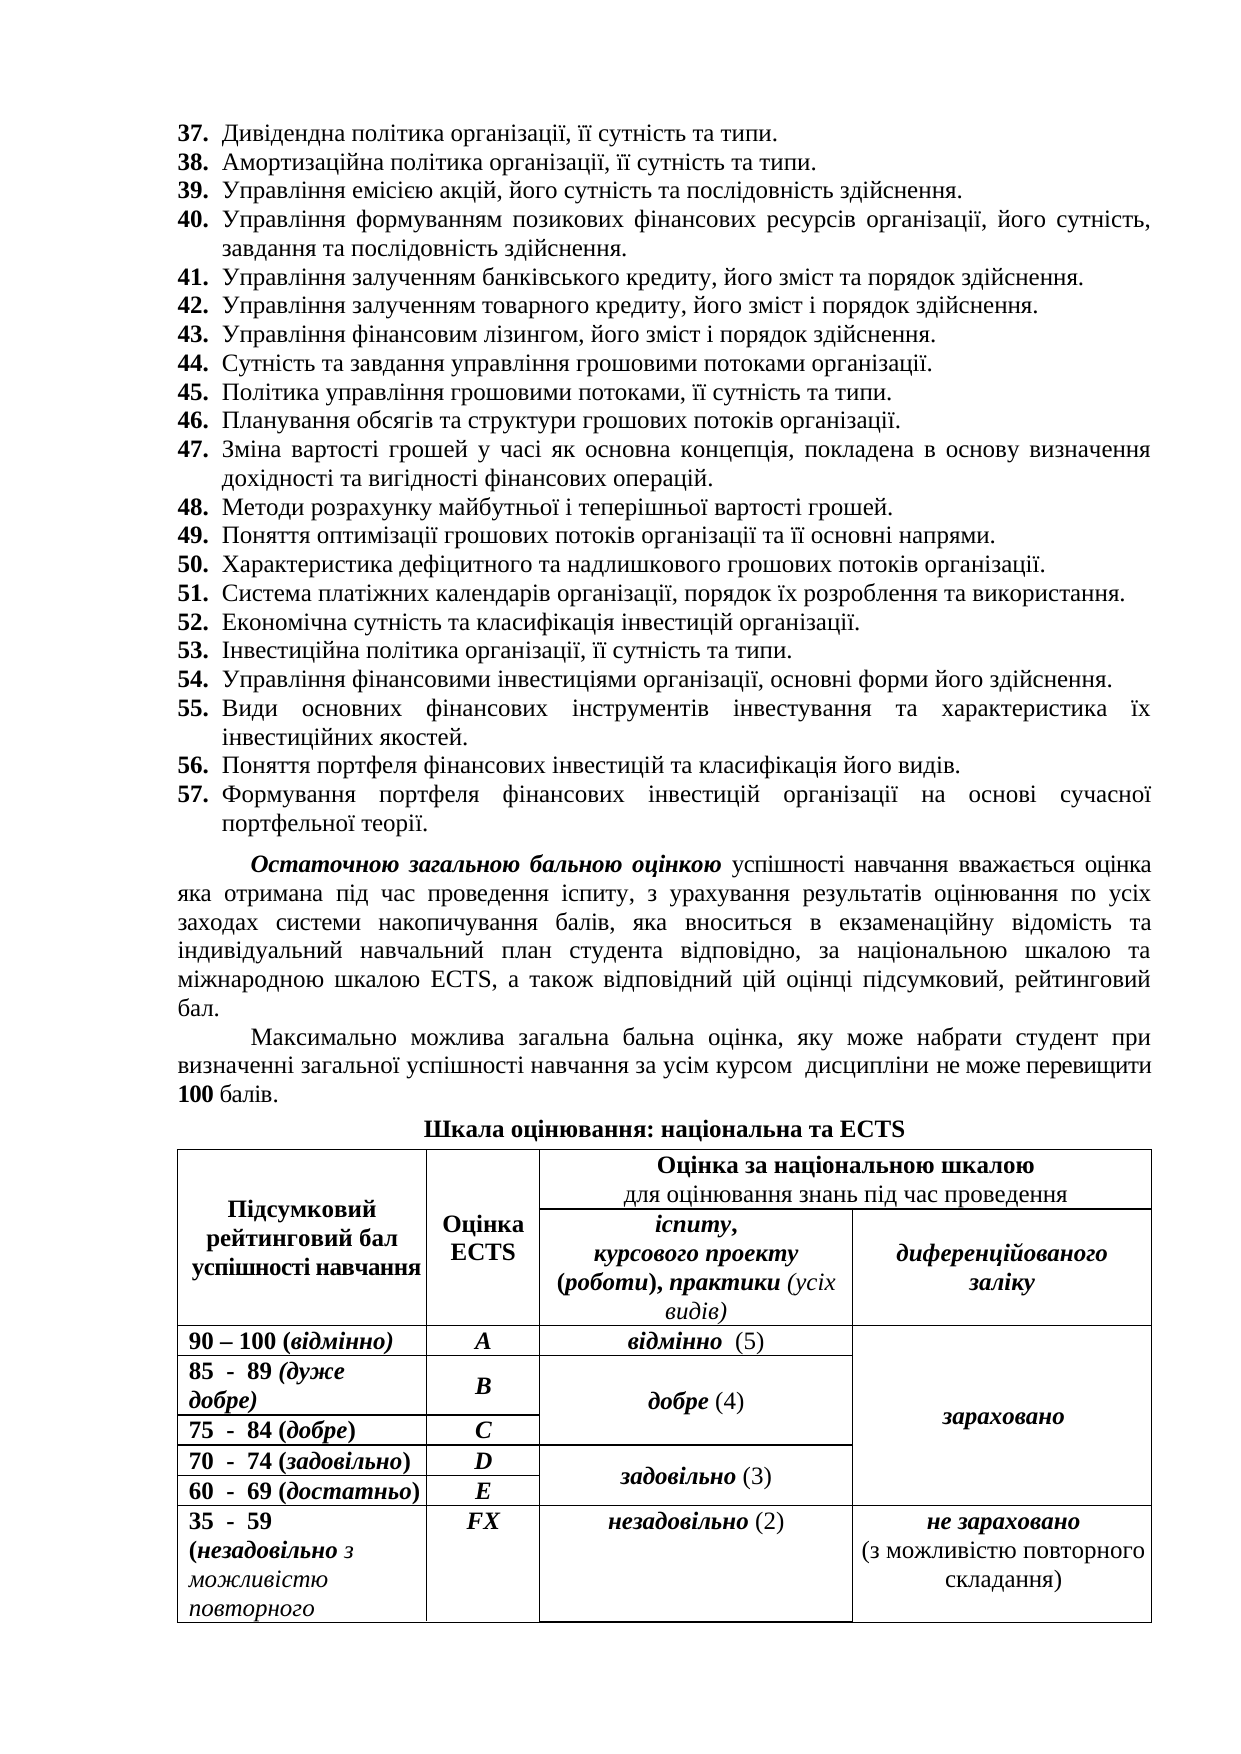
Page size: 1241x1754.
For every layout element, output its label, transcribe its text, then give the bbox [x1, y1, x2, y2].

table_cell D [427, 1446, 539, 1474]
table_header Підсумковий рейтинговий бал успішності навчання [178, 1150, 426, 1324]
table_cell Е [427, 1476, 539, 1505]
list Планування обсягів та структури грошових потоків організації. [177, 406, 1152, 434]
list Система платіжних календарів організації, порядок їх розроблення та використання. [177, 578, 1152, 607]
list Зміна вартості грошей у часі як основна концепція, покладена в основу визначення дохідності та вигідності фінансових операцій. [177, 434, 1152, 492]
table_cell В [427, 1356, 539, 1414]
table_cell С [427, 1416, 539, 1444]
table_cell А [427, 1326, 539, 1355]
list Методи розрахунку майбутньої і теперішньої вартості грошей. [177, 492, 1152, 521]
table_cell задовільно (3) [540, 1446, 852, 1505]
table_cell добре (4) [540, 1356, 852, 1444]
table_header Оцінка ECTS [427, 1150, 539, 1324]
table_cell відмінно (5) [540, 1326, 852, 1355]
list Управління фінансовим лізингом, його зміст і порядок здійснення. [177, 319, 1152, 348]
list Управління залученням банківського кредиту, його зміст та порядок здійснення. [177, 262, 1152, 291]
list Управління формуванням позикових фінансових ресурсів організації, його сутність, завдання та послідовність здійснення. [177, 204, 1152, 262]
list Сутність та завдання управління грошовими потоками організації. [177, 348, 1152, 377]
list Поняття портфеля фінансових інвестицій та класифікація його видів. [177, 751, 1152, 779]
table_cell 75 - 84 (добре) [178, 1416, 426, 1444]
list Економічна сутність та класифікація інвестицій організації. [177, 607, 1152, 636]
list Формування портфеля фінансових інвестицій організації на основі сучасної портфельної теорії. [177, 779, 1152, 837]
list Амортизаційна політика організації, її сутність та типи. [177, 147, 1152, 176]
list Види основних фінансових інструментів інвестування та характеристика їх інвестиційних якостей. [177, 693, 1152, 751]
table_cell 90 – 100 (відмінно) [178, 1326, 426, 1355]
list Поняття оптимізації грошових потоків організації та її основні напрями. [177, 521, 1152, 549]
list Управління фінансовими інвестиціями організації, основні форми його здійснення. [177, 664, 1152, 693]
table_cell 85 - 89 (дуже добре) [178, 1356, 426, 1414]
table_cell незадовільно (2) [540, 1506, 852, 1621]
table_cell диференційованого заліку [853, 1210, 1151, 1324]
table_cell зараховано [853, 1326, 1151, 1505]
list Характеристика дефіцитного та надлишкового грошових потоків організації. [177, 549, 1152, 578]
text Шкала оцінювання: національна та ЕСТS [177, 1114, 1152, 1143]
table_cell іспиту, курсового проекту (роботи), практики (усіх видів) [540, 1210, 852, 1324]
table_header Оцінка за національною шкалою для оцінювання знань під час проведення [540, 1150, 1151, 1208]
list Управління емісією акцій, його сутність та послідовність здійснення. [177, 176, 1152, 204]
list Інвестиційна політика організації, її сутність та типи. [177, 636, 1152, 664]
table_cell 60 - 69 (достатньо) [178, 1476, 426, 1505]
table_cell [178, 1506, 426, 1621]
table_cell 70 - 74 (задовільно) [178, 1446, 426, 1474]
list Дивідендна політика організації, її сутність та типи. [177, 118, 1152, 147]
text Максимально можлива загальна бальна оцінка, яку може набрати студент при визначенні загальної успішності навчання за усім курсом дисципліни не може перевищити 100 балів. [177, 1022, 1152, 1108]
list Управління залученням товарного кредиту, його зміст і порядок здійснення. [177, 291, 1152, 319]
text Остаточною загальною бальною оцінкою успішності навчання вважається оцінка яка отримана під час проведення іспиту, з урахування результатів оцінювання по усіх заходах системи накопичування балів, яка вноситься в екзаменаційну відомість та індивідуальний навчальний план студента відповідно, за національною шкалою та міжнародною шкалою ECTS, а також відповідний цій оцінці підсумковий, рейтинговий бал. [177, 849, 1152, 1022]
list Політика управління грошовими потоками, її сутність та типи. [177, 377, 1152, 406]
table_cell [853, 1506, 1151, 1621]
table_cell FX [427, 1506, 539, 1621]
